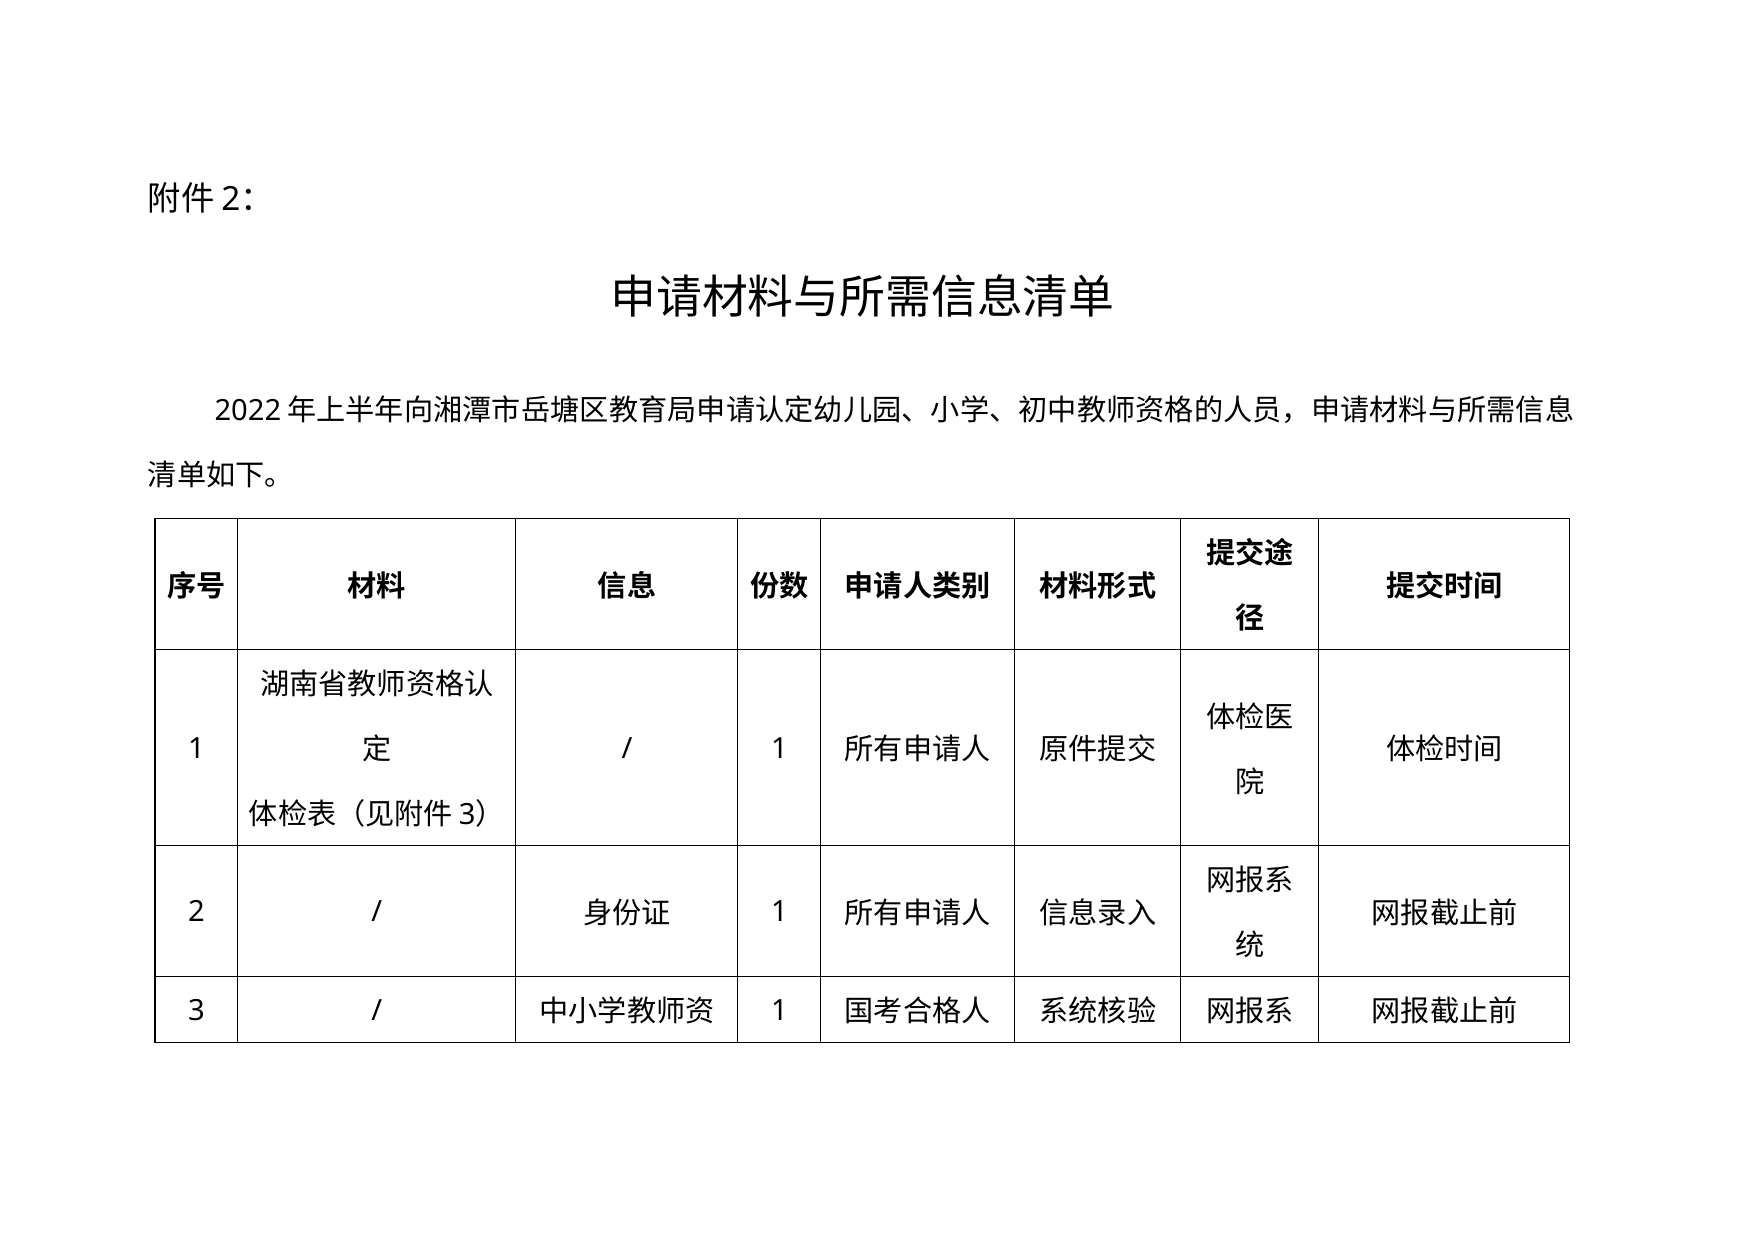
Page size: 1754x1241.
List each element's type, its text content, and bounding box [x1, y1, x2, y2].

table_header 信息 [516, 519, 737, 648]
table_cell 3 [156, 977, 237, 1042]
table_cell 网报截止前 [1319, 977, 1569, 1042]
table_cell 网报系统 [1181, 977, 1318, 1042]
table_header 材料 [238, 519, 515, 648]
table_cell 网报截止前 [1319, 846, 1569, 976]
table_cell 1 [738, 977, 820, 1042]
table_cell 网报系统 [1181, 846, 1318, 976]
table_cell 2 [156, 846, 237, 976]
table_cell 所有申请人 [821, 846, 1014, 976]
text 附件2： [148, 164, 1577, 229]
table_cell 系统核验 [1015, 977, 1180, 1042]
table_cell 湖南省教师资格认定 体检表（见附件3） [238, 650, 515, 844]
table_cell 所有申请人 [821, 650, 1014, 844]
table_header 提交途径 [1181, 519, 1318, 648]
table_cell 身份证 [516, 846, 737, 976]
table_header 序号 [156, 519, 237, 648]
table_cell / [238, 846, 515, 976]
table_cell / [516, 650, 737, 844]
text 2022年上半年向湘潭市岳塘区教育局申请认定幼儿园、小学、初中教师资格的人员，申请材料与所需信息清单如下。 [148, 375, 1577, 505]
table_cell 原件提交 [1015, 650, 1180, 844]
table_header 份数 [738, 519, 820, 648]
table_cell / [238, 977, 515, 1042]
table_cell 信息录入 [1015, 846, 1180, 976]
table_cell 体检医院 [1181, 650, 1318, 844]
text 申请材料与所需信息清单 [148, 245, 1577, 342]
table_cell 国考合格人员 [821, 977, 1014, 1042]
table_cell 1 [156, 650, 237, 844]
table_cell 1 [738, 650, 820, 844]
table_header 材料形式 [1015, 519, 1180, 648]
table_header 提交时间 [1319, 519, 1569, 648]
table_cell 1 [738, 846, 820, 976]
table_header 申请人类别 [821, 519, 1014, 648]
table_cell 中小学教师资格 考试合格证明 [516, 977, 737, 1042]
table_cell 体检时间 [1319, 650, 1569, 844]
